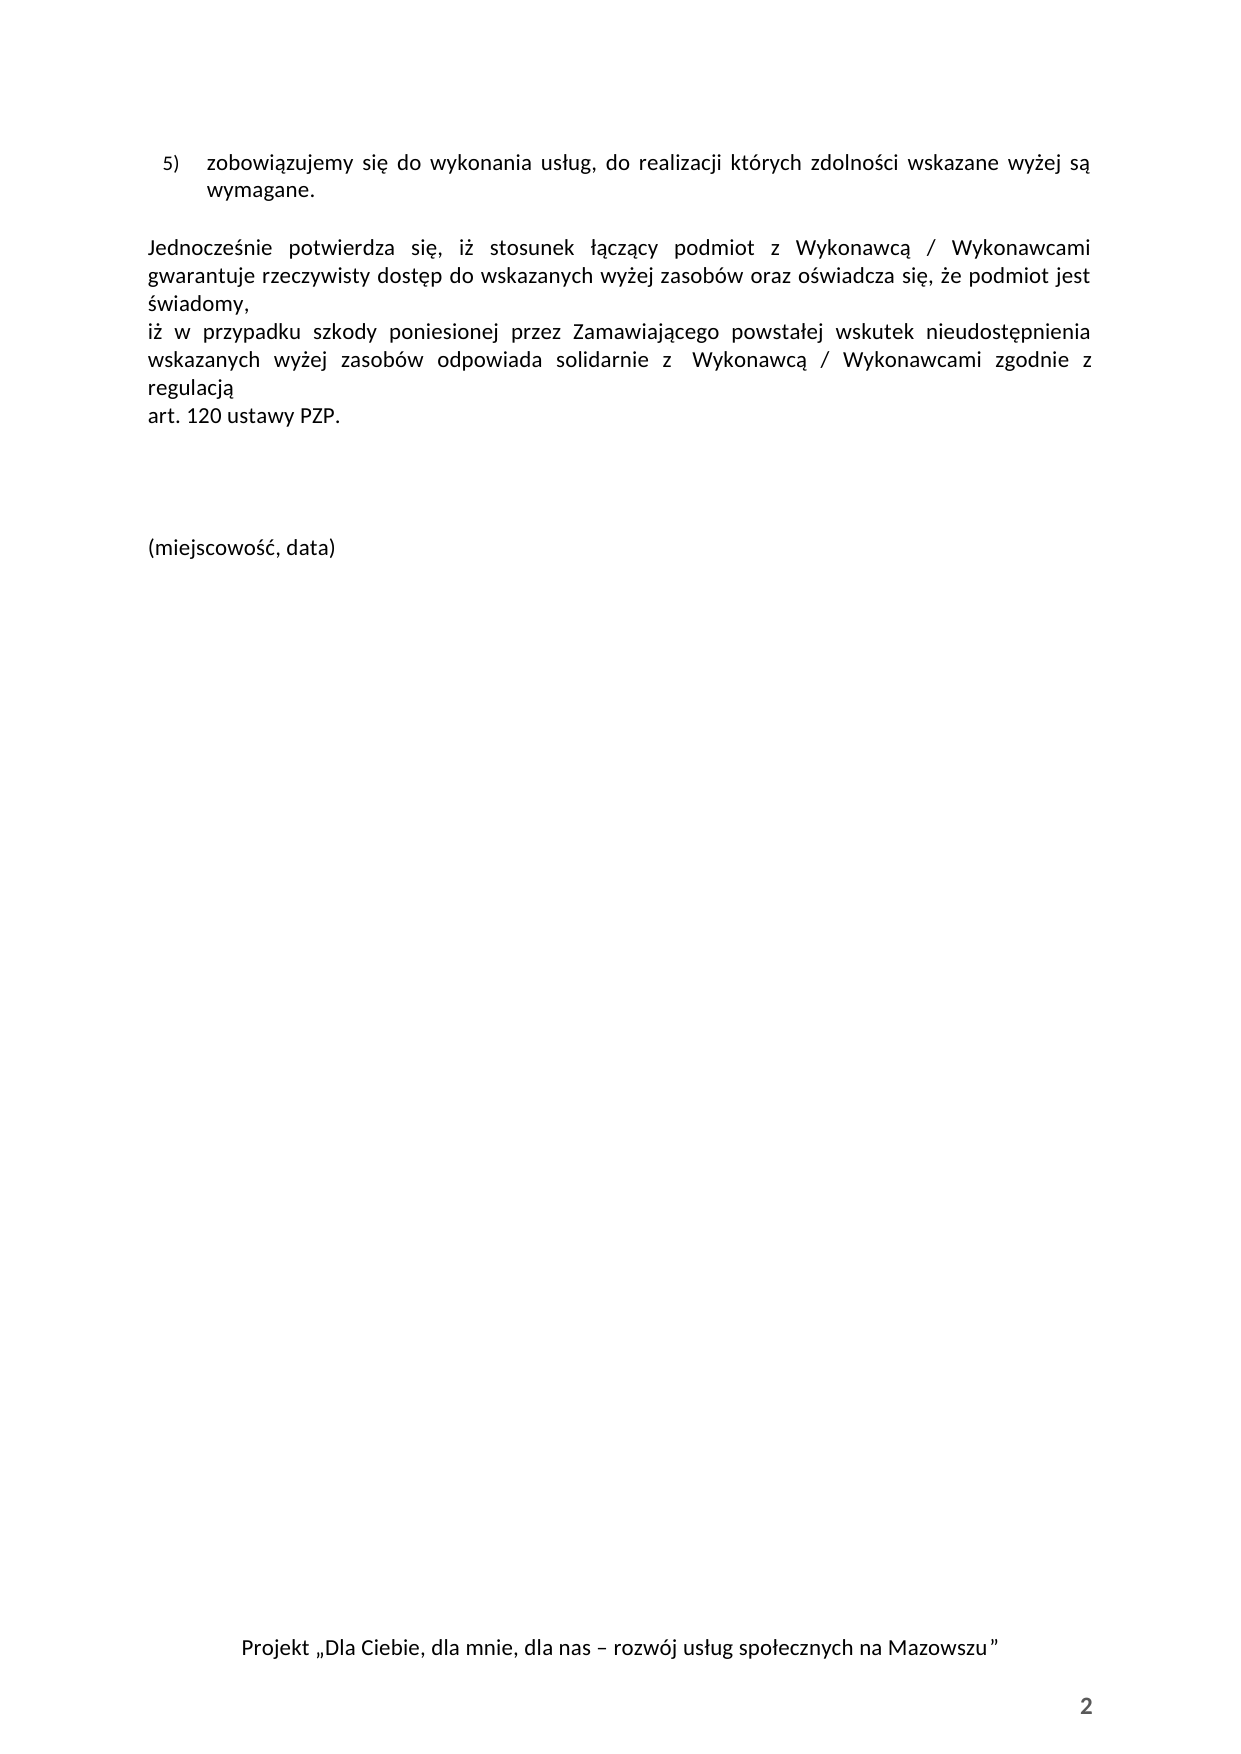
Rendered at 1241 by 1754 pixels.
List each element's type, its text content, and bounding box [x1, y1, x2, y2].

text (miejscowość, data) [148, 533, 1093, 561]
list zobowiązujemy się do wykonania usług, do realizacji których zdolności wskazane wyżej są wymagane. [162, 148, 1093, 204]
text Jednocześnie potwierdza się, iż stosunek łączący podmiot z Wykonawcą / Wykonawcami gwarantuje rzeczywisty dostęp do wskazanych wyżej zasobów oraz oświadcza się, że podmiot jest świadomy, iż w przypadku szkody poniesionej przez Zamawiającego powstałej wskutek nieudostępnienia wskazanych wyżej zasobów odpowiada solidarnie z Wykonawcą / Wykonawcami zgodnie z regulacją art. 120 ustawy PZP. [148, 233, 1093, 429]
